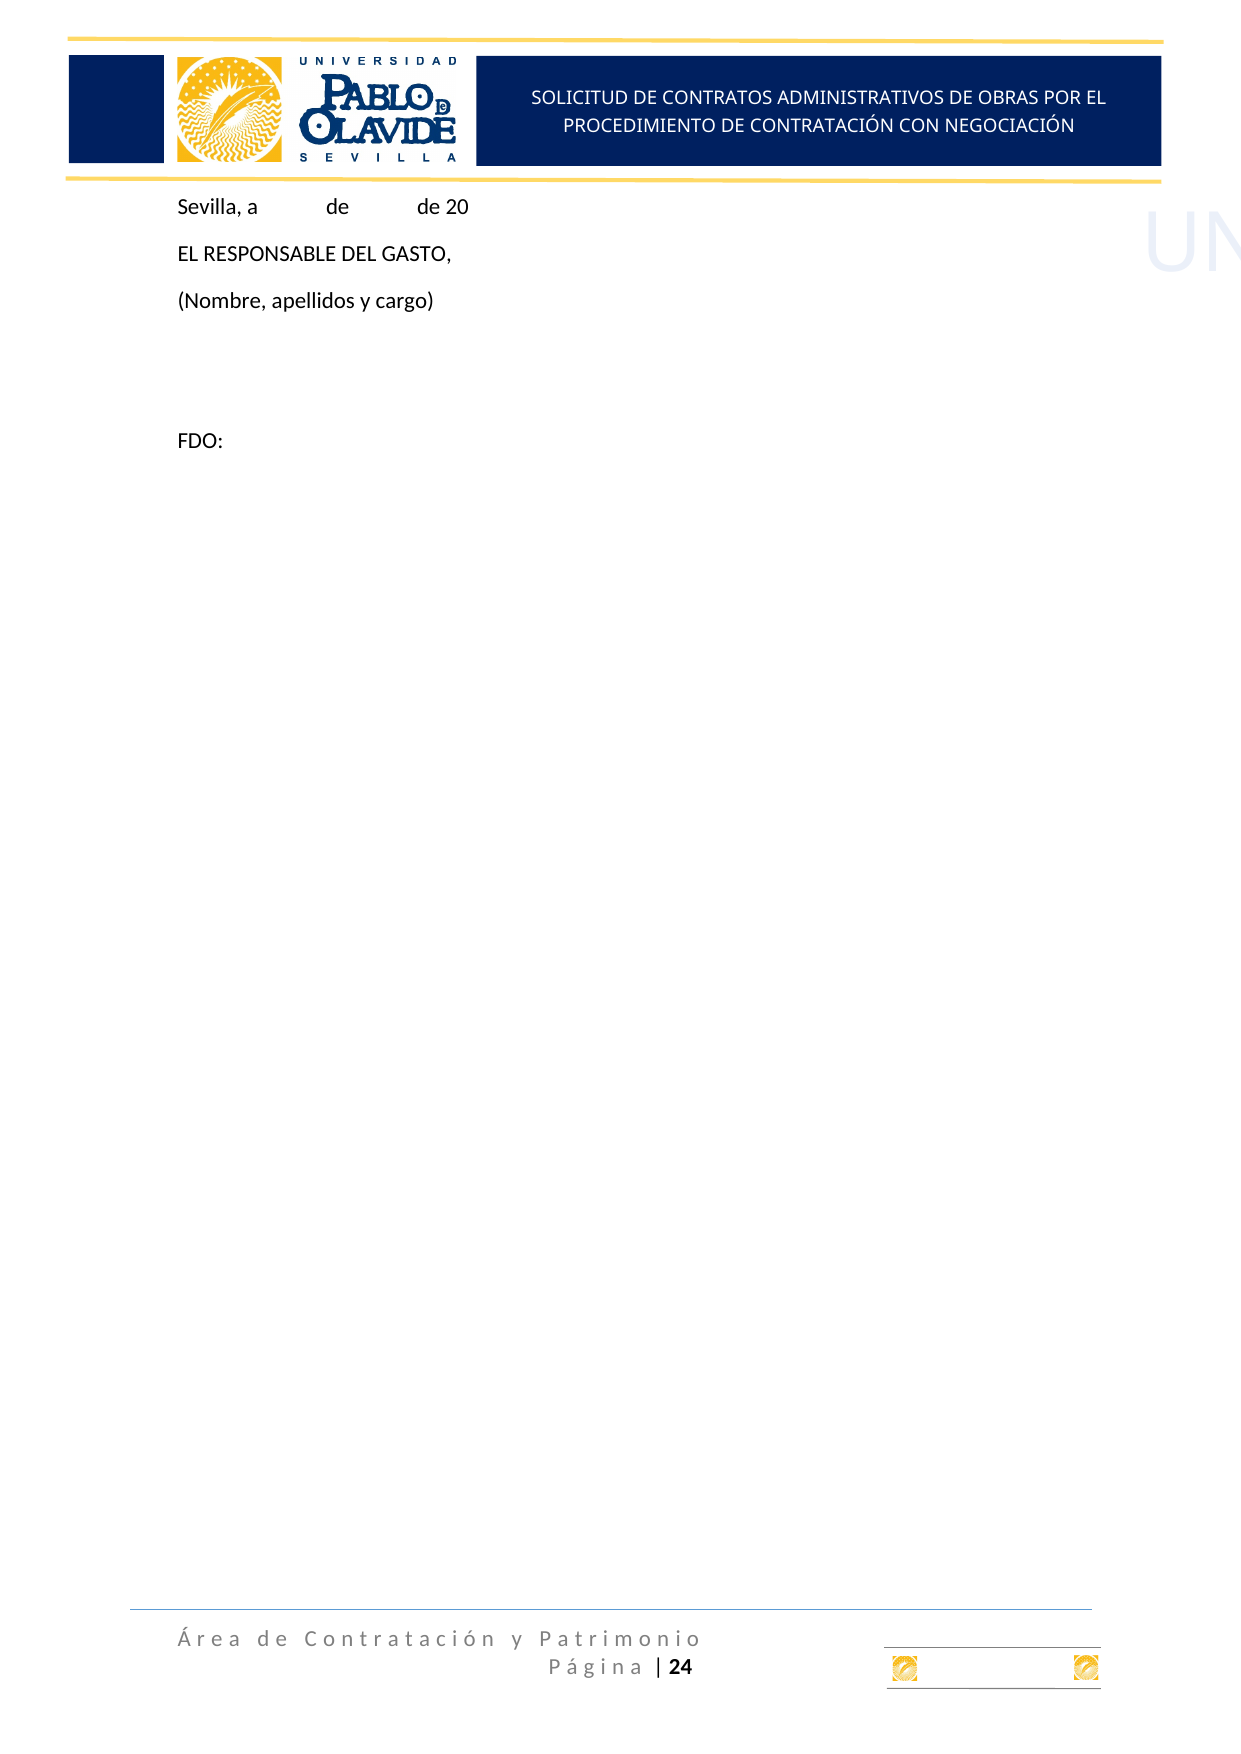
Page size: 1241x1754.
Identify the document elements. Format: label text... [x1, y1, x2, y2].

picture [1074, 1655, 1099, 1680]
picture [177, 57, 456, 162]
picture [892, 1656, 918, 1681]
text Sevilla, a de de 20 [177, 192, 1063, 220]
text (Nombre, apellidos y cargo) [177, 286, 1063, 314]
text FDO: [177, 426, 1063, 454]
text EL RESPONSABLE DEL GASTO, [177, 239, 1063, 267]
